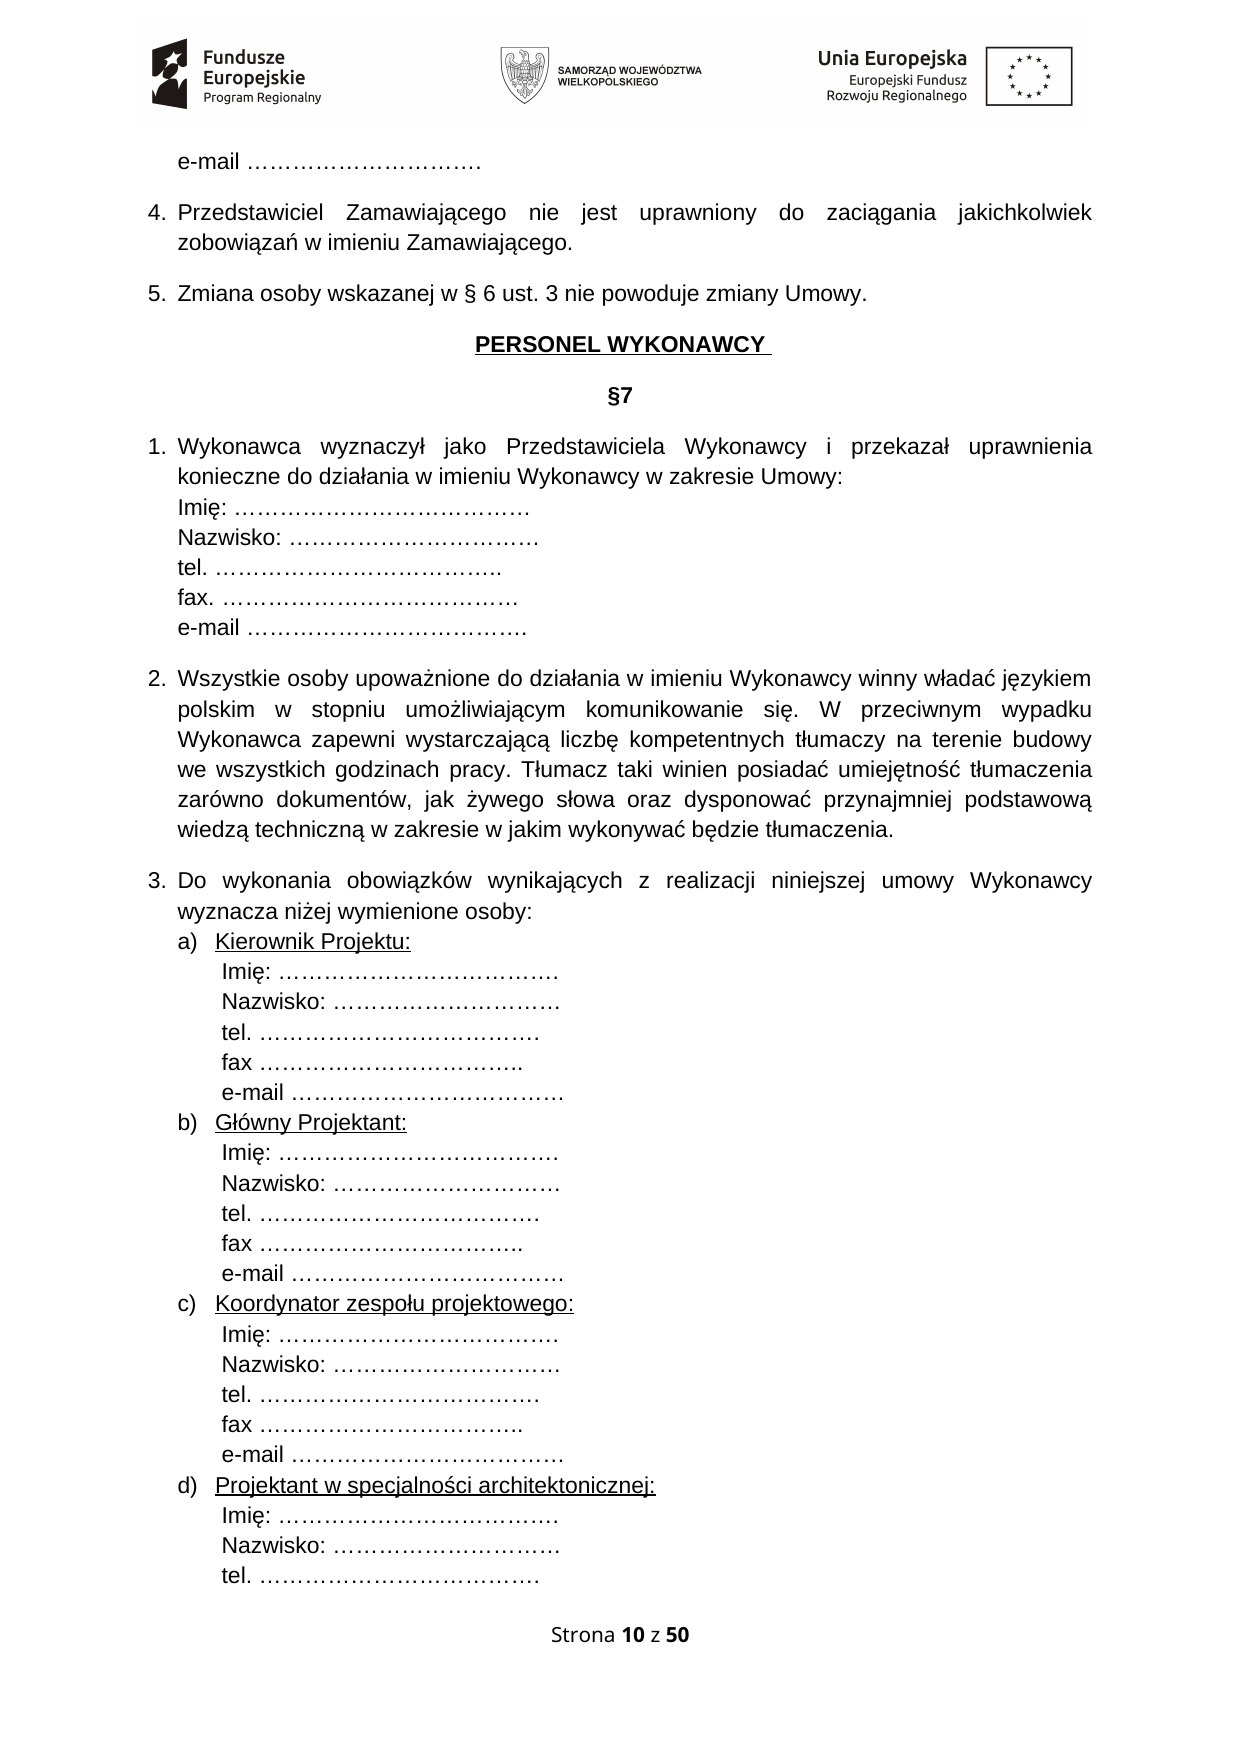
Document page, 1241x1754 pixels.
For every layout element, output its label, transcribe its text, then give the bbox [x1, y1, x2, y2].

text Nazwisko: …………………………… [148, 524, 1093, 550]
list tel. ………………………………. [221, 1381, 1093, 1407]
text e-mail …………………………. [148, 148, 1093, 174]
list e-mail ……………………………… [221, 1079, 1093, 1105]
list Przedstawiciel Zamawiającego nie jest uprawniony do zaciągania jakichkolwiek zobowiązań w imieniu Zamawiającego. [148, 199, 1093, 255]
list Wszystkie osoby upoważnione do działania w imieniu Wykonawcy winny władać językiem polskim w stopniu umożliwiającym komunikowanie się. W przeciwnym wypadku Wykonawca zapewni wystarczającą liczbę kompetentnych tłumaczy na terenie budowy we wszystkich godzinach pracy. Tłumacz taki winien posiadać umiejętność tłumaczenia zarówno dokumentów, jak żywego słowa oraz dysponować przynajmniej podstawową wiedzą techniczną w zakresie w jakim wykonywać będzie tłumaczenia. [148, 665, 1093, 843]
list fax …………………………….. [221, 1411, 1093, 1437]
list Koordynator zespołu projektowego: [177, 1290, 1093, 1317]
list Do wykonania obowiązków wynikających z realizacji niniejszej umowy Wykonawcy wyznacza niżej wymienione osoby: [148, 867, 1093, 924]
list Kierownik Projektu: [177, 928, 1093, 954]
list Imię: ………………………………. [221, 1139, 1093, 1166]
list fax …………………………….. [221, 1049, 1093, 1075]
list Główny Projektant: [177, 1109, 1093, 1135]
list Nazwisko: ………………………… [221, 988, 1093, 1014]
list e-mail ……………………………… [221, 1260, 1093, 1286]
list tel. ………………………………. [221, 1200, 1093, 1226]
list Imię: ………………………………. [221, 958, 1093, 984]
list Zmiana osoby wskazanej w § 6 ust. 3 nie powoduje zmiany Umowy. [148, 280, 1093, 306]
list Projektant w specjalności architektonicznej: [177, 1472, 1093, 1498]
picture [134, 21, 1087, 125]
list Imię: ………………………………. [221, 1502, 1093, 1528]
list Nazwisko: ………………………… [221, 1169, 1093, 1196]
list Imię: ………………………………. [221, 1321, 1093, 1347]
list e-mail ……………………………… [221, 1441, 1093, 1468]
text tel. ……………………………….. [148, 554, 1093, 580]
list fax …………………………….. [221, 1230, 1093, 1256]
text e-mail ………………………………. [148, 614, 1093, 641]
list Nazwisko: ………………………… [221, 1532, 1093, 1558]
text §7 [148, 382, 1093, 408]
text fax. ………………………………… [148, 584, 1093, 610]
list tel. ………………………………. [221, 1562, 1093, 1588]
text Imię: ………………………………… [148, 493, 1093, 520]
list tel. ………………………………. [221, 1018, 1093, 1045]
list Wykonawca wyznaczył jako Przedstawiciela Wykonawcy i przekazał uprawnienia konieczne do działania w imieniu Wykonawcy w zakresie Umowy: [148, 433, 1093, 489]
list Nazwisko: ………………………… [221, 1351, 1093, 1377]
text PERSONEL WYKONAWCY [148, 331, 1093, 357]
